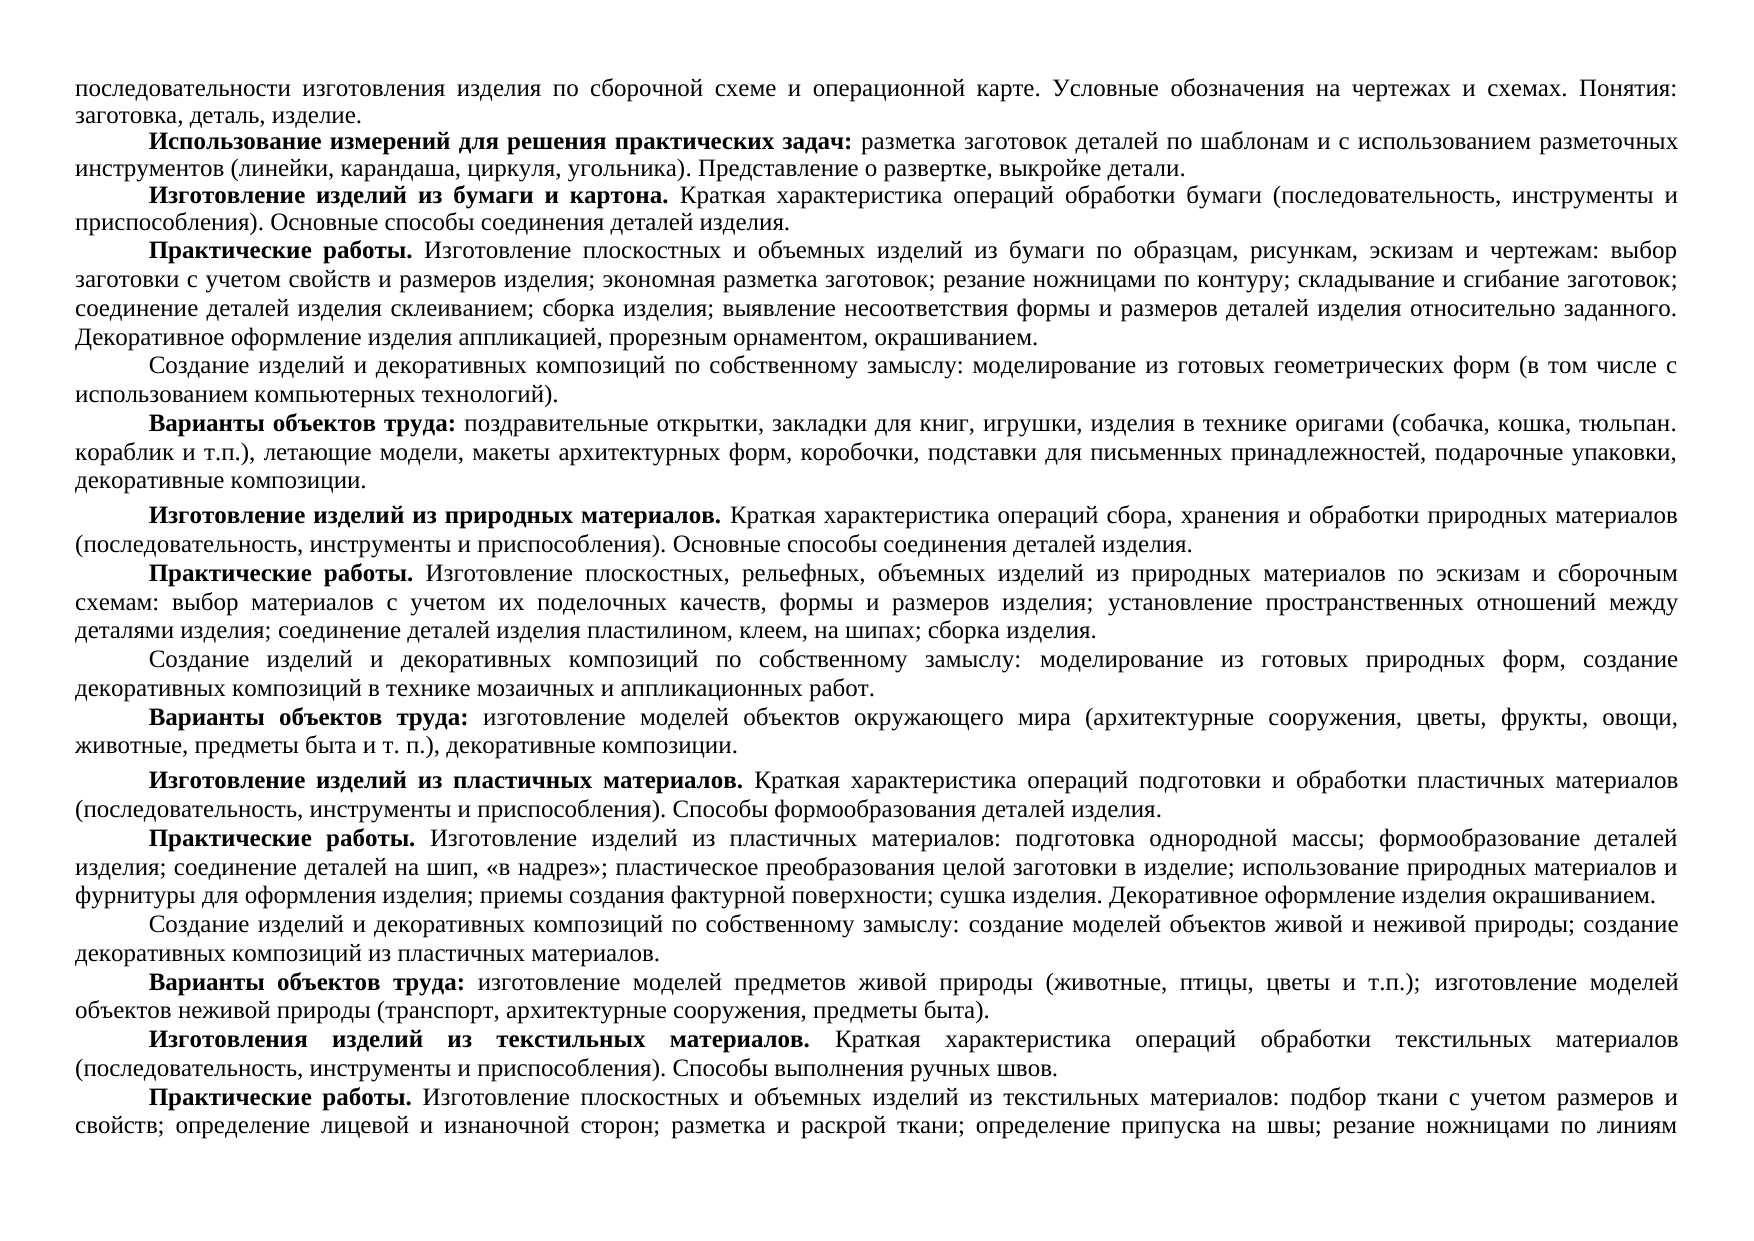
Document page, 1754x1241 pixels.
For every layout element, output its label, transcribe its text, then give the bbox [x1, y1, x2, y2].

text Изготовление изделий из пластичных материалов. Краткая характеристика операций подготовки и обработки пластичных материалов (последовательность, инструменты и приспособления). Способы формообразования деталей изделия. [75, 765, 1679, 823]
text Создание изделий и декоративных композиций по собственному замыслу: создание моделей объектов живой и неживой природы; создание декоративных композиций из пластичных материалов. [75, 909, 1679, 967]
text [75, 75, 1679, 128]
text Создание изделий и декоративных композиций по собственному замыслу: моделирование из готовых природных форм, создание декоративных композиций в технике мозаичных и аппликационных работ. [75, 644, 1679, 702]
text Варианты объектов труда: изготовление моделей объектов окружающего мира (архитектурные сооружения, цветы, фрукты, овощи, животные, предметы быта и т. п.), декоративные композиции. [75, 702, 1679, 759]
text Практические работы. Изготовление плоскостных, рельефных, объемных изделий из природных материалов по эскизам и сборочным схемам: выбор материалов с учетом их поделочных качеств, формы и размеров изделия; установление пространственных отношений между деталями изделия; соединение деталей изделия пластилином, клеем, на шипах; сборка изделия. [75, 558, 1679, 644]
text Изготовления изделий из текстильных материалов. Краткая характеристика операций обработки текстильных материалов (последовательность, инструменты и приспособления). Способы выполнения ручных швов. [75, 1024, 1679, 1082]
text Варианты объектов труда: изготовление моделей предметов живой природы (животные, птицы, цветы и т.п.); изготовление моделей объектов неживой природы (транспорт, архитектурные сооружения, предметы быта). [75, 967, 1679, 1024]
text Изготовление изделий из природных материалов. Краткая характеристика операций сбора, хранения и обработки природных материалов (последовательность, инструменты и приспособления). Основные способы соединения деталей изделия. [75, 500, 1679, 558]
text Практические работы. Изготовление плоскостных и объемных изделий из бумаги по образцам, рисункам, эскизам и чертежам: выбор заготовки с учетом свойств и размеров изделия; экономная разметка заготовок; резание ножницами по контуру; складывание и сгибание заготовок; соединение деталей изделия склеиванием; сборка изделия; выявление несоответствия формы и размеров деталей изделия относительно заданного. Декоративное оформление изделия аппликацией, прорезным орнаментом, окрашиванием. [75, 235, 1679, 350]
text Варианты объектов труда: поздравительные открытки, закладки для книг, игрушки, изделия в технике оригами (собачка, кошка, тюльпан. кораблик и т.п.), летающие модели, макеты архитектурных форм, коробочки, подставки для письменных принадлежностей, подарочные упаковки, декоративные композиции. [75, 408, 1679, 494]
text Изготовление изделий из бумаги и картона. Краткая характеристика операций обработки бумаги (последовательность, инструменты и приспособления). Основные способы соединения деталей изделия. [75, 182, 1679, 235]
text Создание изделий и декоративных композиций по собственному замыслу: моделирование из готовых геометрических форм (в том числе с использованием компьютерных технологий). [75, 350, 1679, 408]
text Использование измерений для решения практических задач: разметка заготовок деталей по шаблонам и с использованием разметочных инструментов (линейки, карандаша, циркуля, угольника). Представление о развертке, выкройке детали. [75, 128, 1679, 182]
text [75, 1082, 1679, 1139]
text Практические работы. Изготовление изделий из пластичных материалов: подготовка однородной массы; формообразование деталей изделия; соединение деталей на шип, «в надрез»; пластическое преобразования целой заготовки в изделие; использование природных материалов и фурнитуры для оформления изделия; приемы создания фактурной поверхности; сушка изделия. Декоративное оформление изделия окрашиванием. [75, 823, 1679, 909]
